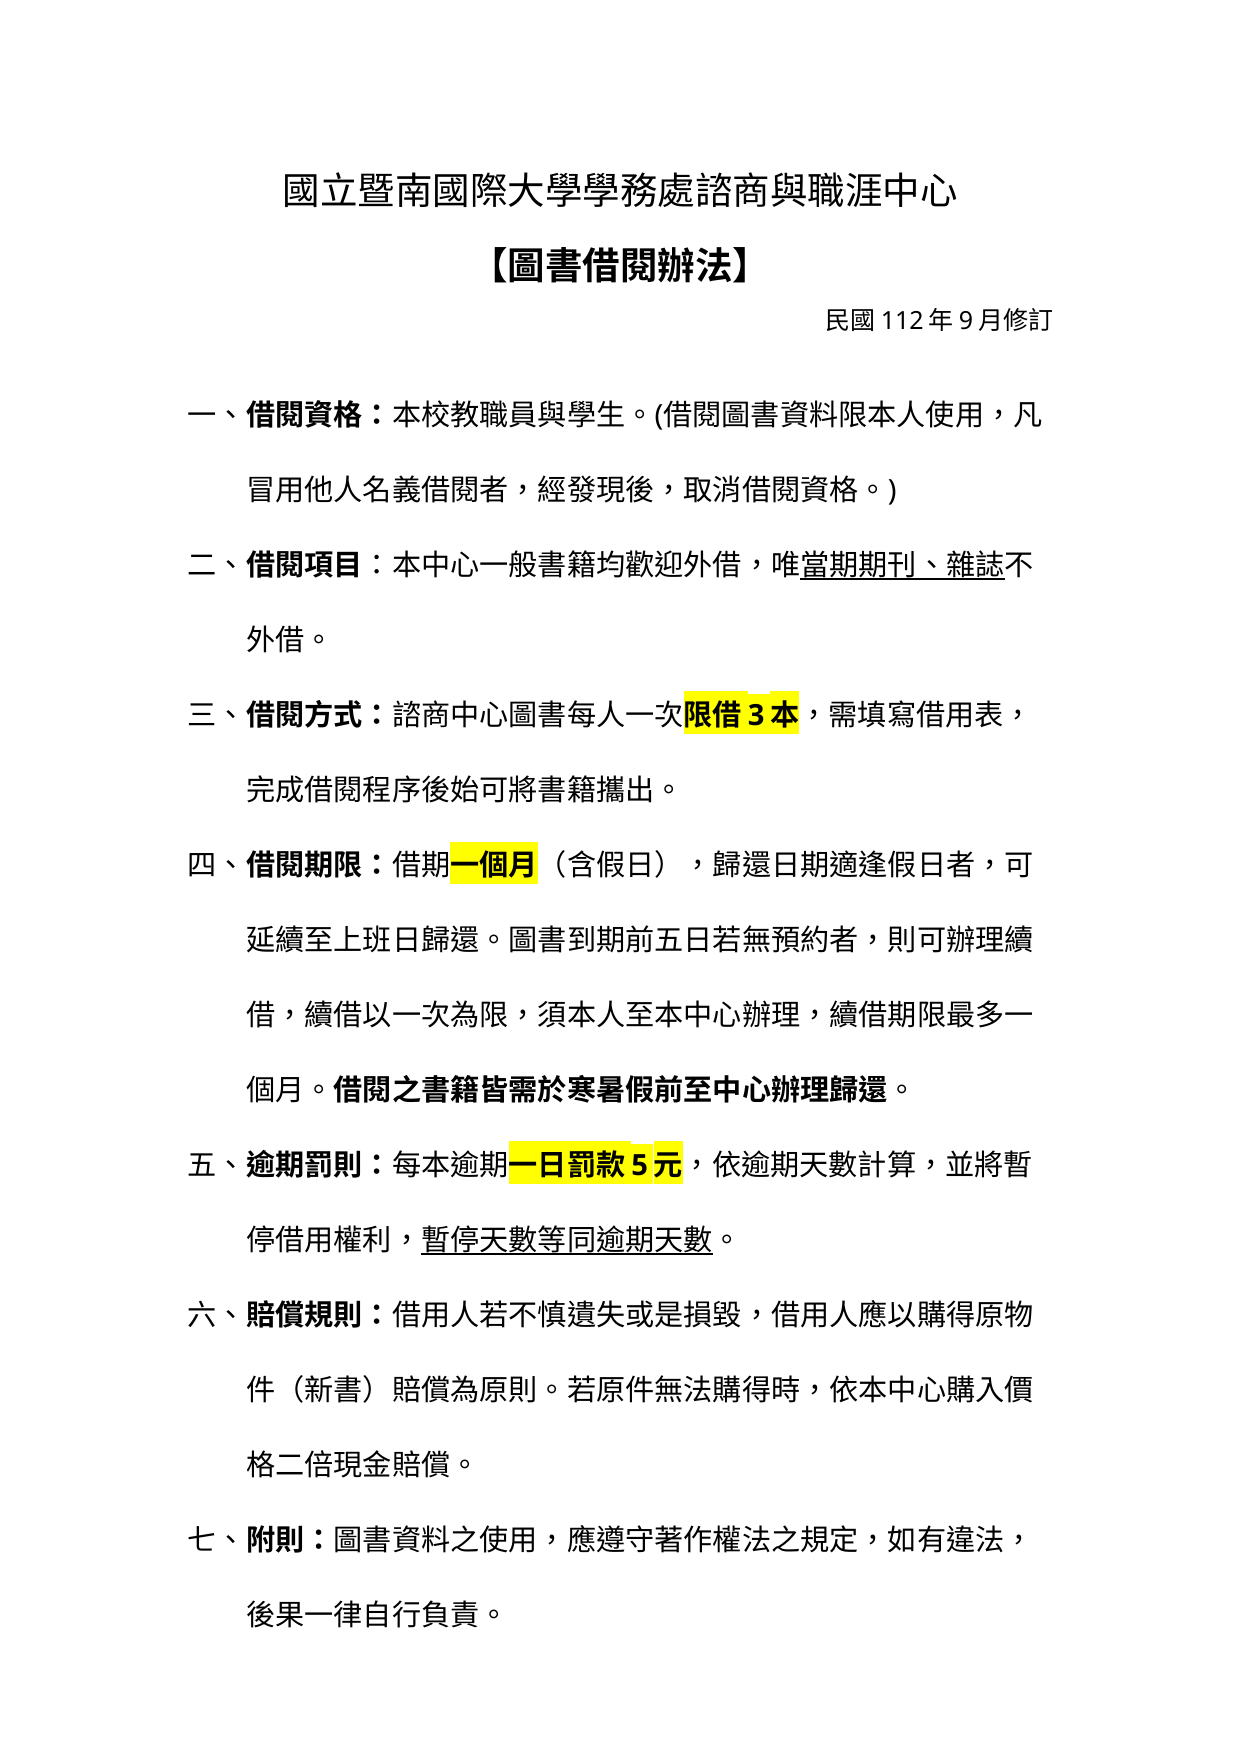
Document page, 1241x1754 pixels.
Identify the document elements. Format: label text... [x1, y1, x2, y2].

list 借閱項目：本中心一般書籍均歡迎外借，唯當期期刊、雜誌不外借。 [187, 525, 1053, 675]
list 賠償規則：借用人若不慎遺失或是損毀，借用人應以購得原物件（新書）賠償為原則。若原件無法購得時，依本中心購入價格二倍現金賠償。 [187, 1275, 1053, 1500]
list 逾期罰則：每本逾期一日罰款5元，依逾期天數計算，並將暫停借用權利，暫停天數等同逾期天數。 [187, 1125, 1053, 1275]
list 附則：圖書資料之使用，應遵守著作權法之規定，如有違法，後果一律自行負責。 [187, 1500, 1053, 1650]
list 借閱期限：借期一個月（含假日），歸還日期適逢假日者，可延續至上班日歸還。圖書到期前五日若無預約者，則可辦理續借，續借以一次為限，須本人至本中心辦理，續借期限最多一個月。借閱之書籍皆需於寒暑假前至中心辦理歸還。 [187, 825, 1053, 1125]
list 借閱資格：本校教職員與學生。(借閱圖書資料限本人使用，凡冒用他人名義借閱者，經發現後，取消借閱資格。) [187, 375, 1053, 525]
text 民國112年9月修訂 [187, 300, 1053, 338]
list 借閱方式：諮商中心圖書每人一次限借3本，需填寫借用表，完成借閱程序後始可將書籍攜出。 [187, 675, 1053, 825]
text 【圖書借閱辦法】 [187, 225, 1053, 300]
text 國立暨南國際大學學務處諮商與職涯中心 [187, 150, 1053, 225]
